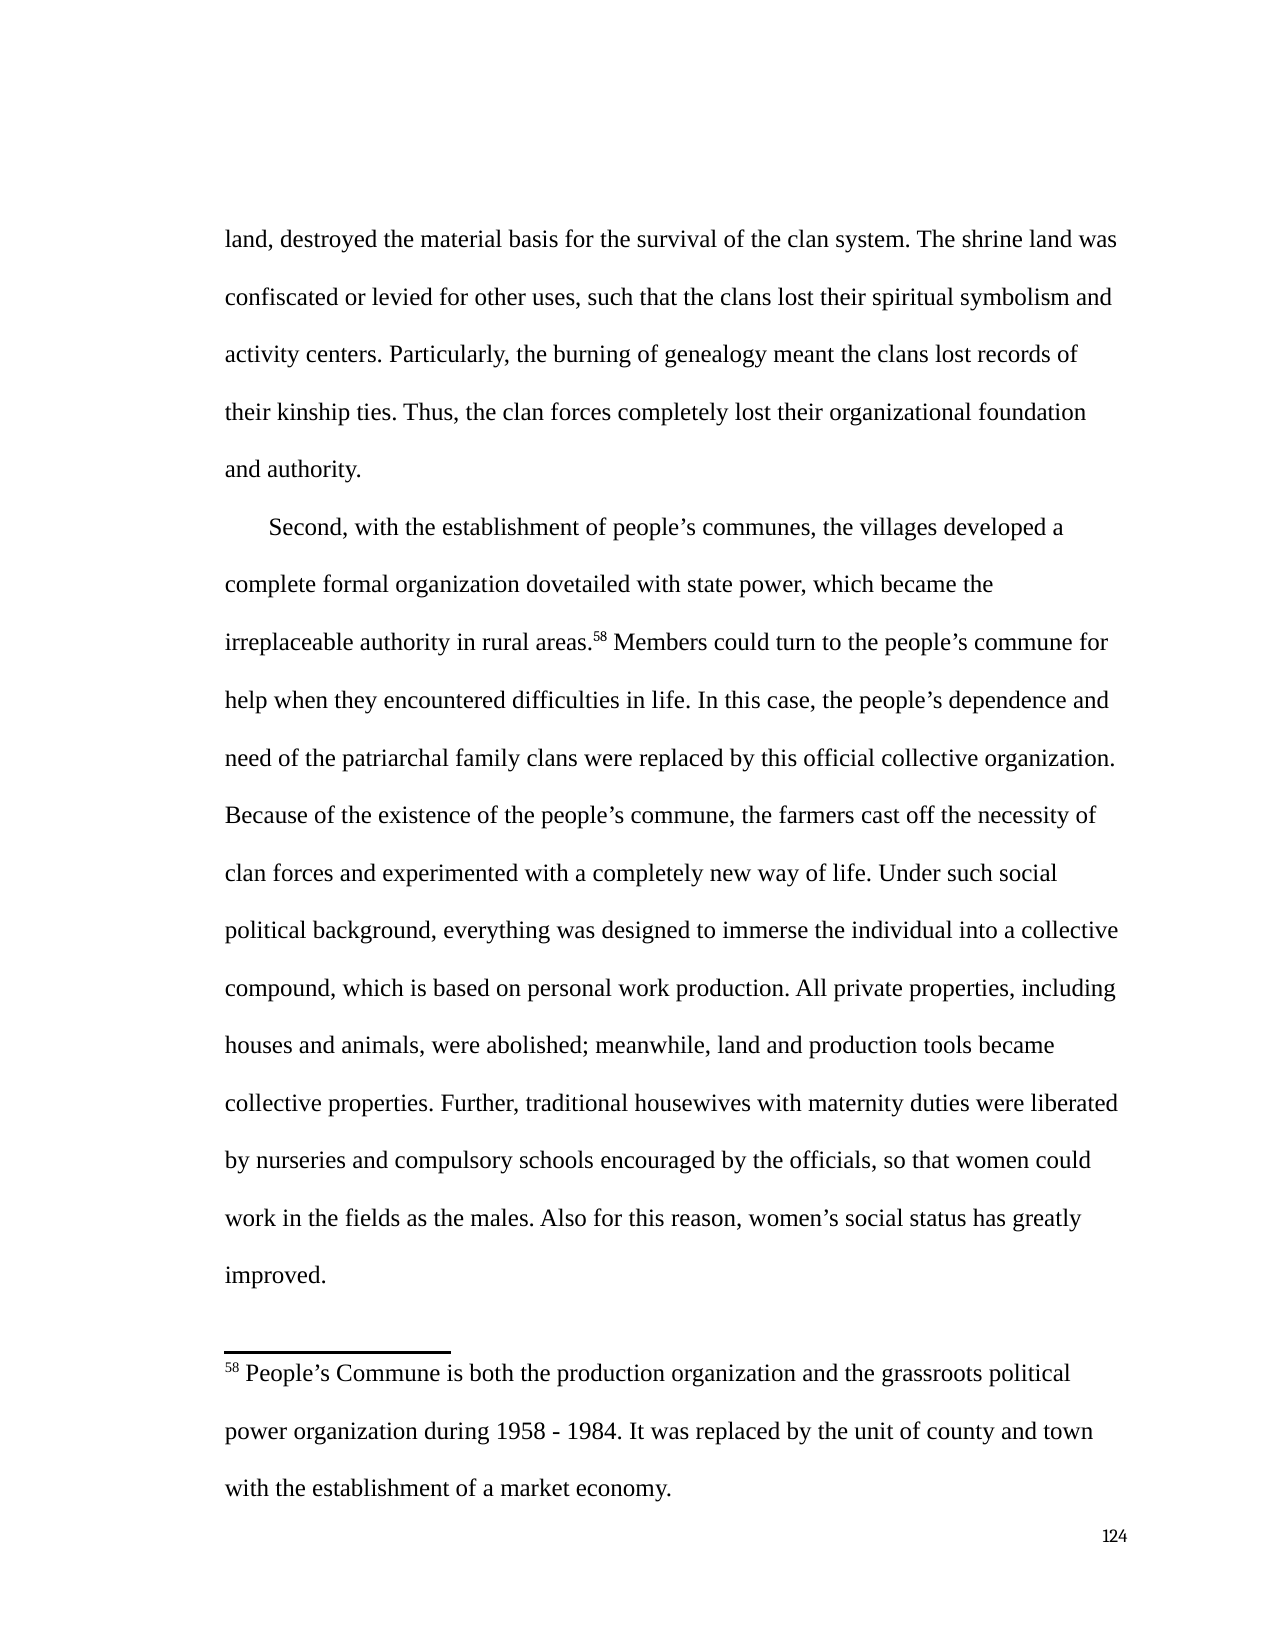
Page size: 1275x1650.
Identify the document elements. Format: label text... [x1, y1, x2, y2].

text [224, 224, 1127, 483]
text Second, with the establishment of people’s communes, the villages developed a complete formal organization dovetailed with state power, which became the irreplaceable authority in rural areas. Members could turn to the people’s commune for help when they encountered difficulties in life. In this case, the people’s dependence and need of the patriarchal family clans were replaced by this official collective organization. Because of the existence of the people’s commune, the farmers cast off the necessity of clan forces and experimented with a completely new way of life. Under such social political background, everything was designed to immerse the individual into a collective compound, which is based on personal work production. All private properties, including houses and animals, were abolished; meanwhile, land and production tools became collective properties. Further, traditional housewives with maternity duties were liberated by nurseries and compulsory schools encouraged by the officials, so that women could work in the fields as the males. Also for this reason, women’s social status has greatly improved. [224, 512, 1127, 1289]
